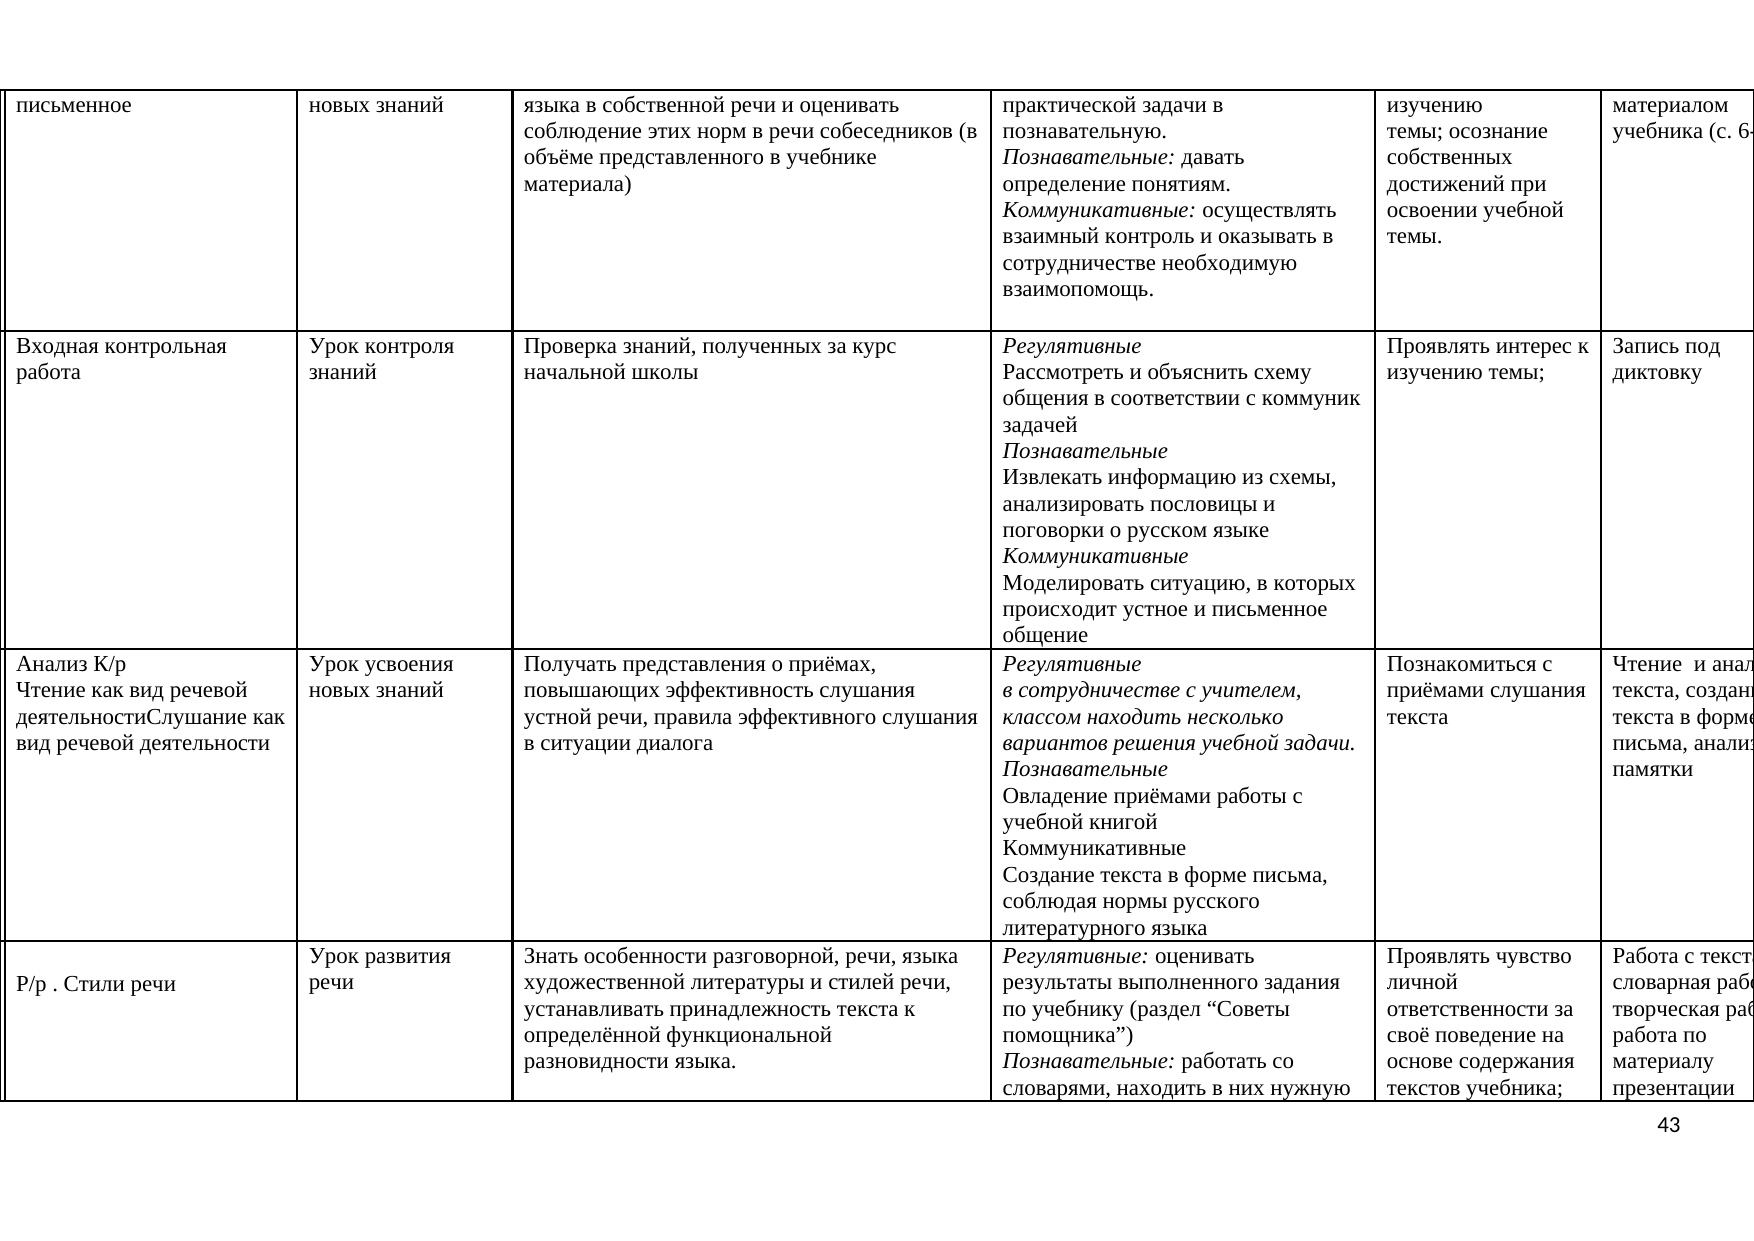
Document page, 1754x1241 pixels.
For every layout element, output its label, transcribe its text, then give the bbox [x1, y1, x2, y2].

table_cell Р/р . Стили речи [6, 942, 296, 1100]
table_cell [514, 942, 990, 1100]
table_cell Проявлять интерес к изучению темы; [1376, 332, 1600, 648]
table_cell Урок развития речи [298, 942, 511, 1100]
table_cell Получать представления о приёмах, повышающих эффективность слушания устной речи, правила эффективного слушания в ситуации диалога [514, 650, 990, 940]
table_cell Регулятивные в сотрудничестве с учителем, классом находить несколько вариантов решения учебной задачи. Познавательные Овладение приёмами работы с учебной книгой Коммуникативные Создание текста в форме письма, соблюдая нормы русского литературного языка [992, 650, 1374, 940]
table_cell Познакомиться с приёмами слушания текста [1376, 650, 1600, 940]
table_cell Запись под диктовку [1602, 332, 1753, 648]
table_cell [514, 91, 990, 329]
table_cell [298, 91, 511, 329]
table_cell Анализ К/р Чтение как вид речевой деятельностиСлушание как вид речевой деятельности [6, 650, 296, 940]
table_cell Чтение и анализ текста, создание текста в форме письма, анализ памятки [1602, 650, 1753, 940]
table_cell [1602, 942, 1753, 1100]
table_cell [1376, 91, 1600, 329]
table_cell Урок усвоения новых знаний [298, 650, 511, 940]
table_cell Урок контроля знаний [298, 332, 511, 648]
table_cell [992, 91, 1374, 329]
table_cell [992, 942, 1374, 1100]
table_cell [1602, 91, 1753, 329]
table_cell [6, 91, 296, 329]
table_cell Проверка знаний, полученных за курс начальной школы [514, 332, 990, 648]
table_cell Входная контрольная работа [6, 332, 296, 648]
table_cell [1376, 942, 1600, 1100]
table_cell Регулятивные Рассмотреть и объяснить схему общения в соответствии с коммуник задачей Познавательные Извлекать информацию из схемы, анализировать пословицы и поговорки о русском языке Коммуникативные Моделировать ситуацию, в которых происходит устное и письменное общение [992, 332, 1374, 648]
